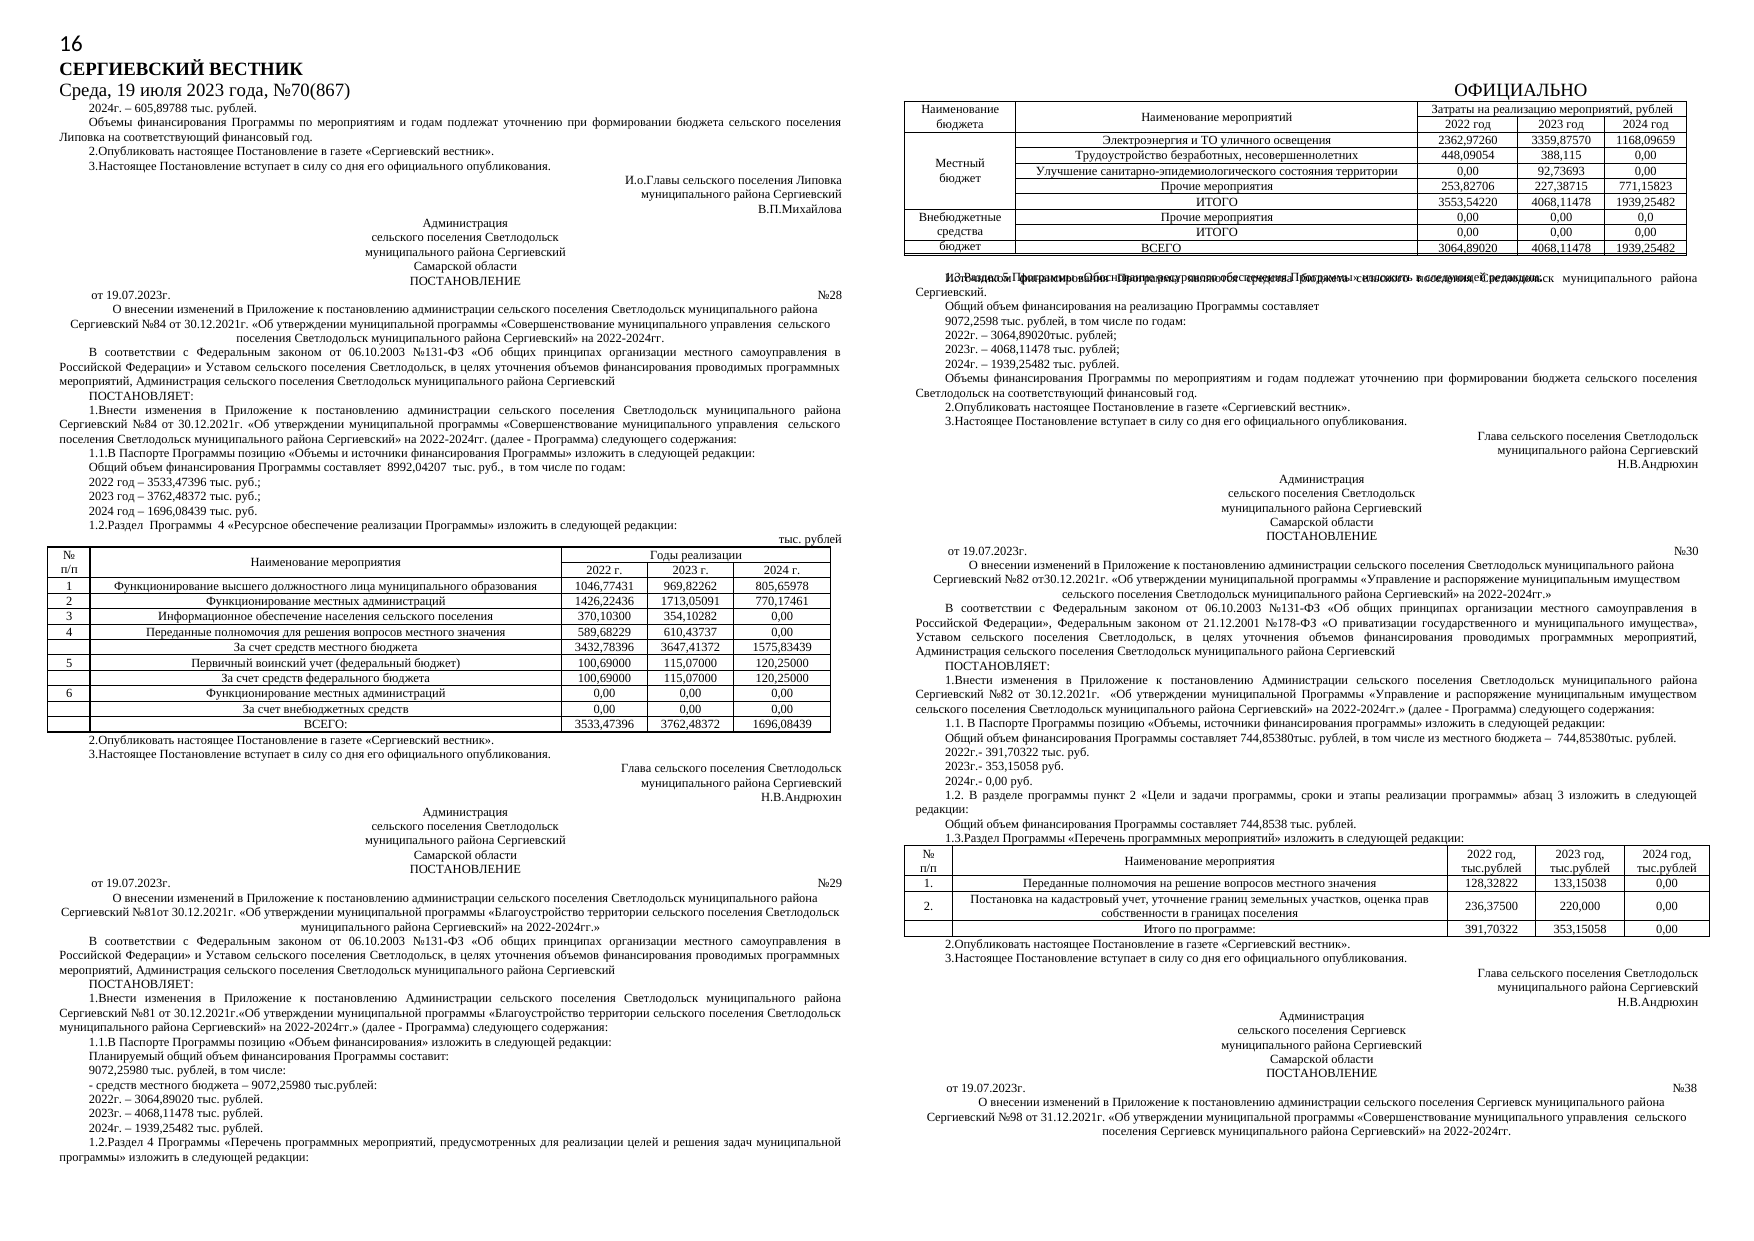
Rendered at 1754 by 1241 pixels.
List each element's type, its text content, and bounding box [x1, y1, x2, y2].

text муниципального района Сергиевский [915, 500, 1698, 515]
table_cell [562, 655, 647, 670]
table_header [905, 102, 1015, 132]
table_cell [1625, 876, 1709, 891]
text 1.3.Раздел Программы «Перечень программных мероприятий» изложить в следующей редакции: [915, 831, 1698, 845]
text 2022г.- 391,70322 тыс. руб. [915, 745, 1698, 759]
text 1.1.В Паспорте Программы позицию «Объемы и источники финансирования Программы» изложить в следующей редакции: [59, 446, 842, 460]
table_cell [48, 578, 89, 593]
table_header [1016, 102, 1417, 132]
text 1.Внести изменения в Приложение к постановлению Администрации сельского поселения Светлодольск муниципального района Сергиевский №82 от 30.12.2021г. «Об утверждении муниципальной Программы «Управление и распоряжение муниципальным имуществом сельского поселения Светлодольск муниципального района Сергиевский» на 2022-2024гг.» (далее - Программа) следующего содержания: [915, 673, 1698, 716]
text ПОСТАНОВЛЕНИЕ [915, 529, 1698, 543]
text Самарской области [59, 847, 842, 862]
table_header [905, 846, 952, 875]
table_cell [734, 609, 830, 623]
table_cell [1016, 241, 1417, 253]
text И.о.Главы сельского поселения Липовка [59, 173, 842, 187]
text Планируемый общий объем финансирования Программы составит: [59, 1049, 842, 1063]
text муниципального района Сергиевский [59, 776, 842, 790]
text 2.Опубликовать настоящее Постановление в газете «Сергиевский вестник». [59, 732, 842, 747]
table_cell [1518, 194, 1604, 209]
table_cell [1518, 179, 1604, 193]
text 2023 год – 3762,48372 тыс. руб.; [59, 489, 842, 503]
text ПОСТАНОВЛЯЕТ: [59, 977, 842, 991]
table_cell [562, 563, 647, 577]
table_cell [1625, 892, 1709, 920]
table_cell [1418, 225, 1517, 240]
text Общий объем финансирования Программы составляет 744,85380тыс. рублей, в том числе из местного бюджета – 744,85380тыс. рублей. [915, 730, 1698, 745]
text Объемы финансирования Программы по мероприятиям и годам подлежат уточнению при формировании бюджета сельского поселения Светлодольск на соответствующий финансовый год. [915, 371, 1698, 400]
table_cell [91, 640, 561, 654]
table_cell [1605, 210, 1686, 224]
text 2022 год – 3533,47396 тыс. руб.; [59, 474, 842, 489]
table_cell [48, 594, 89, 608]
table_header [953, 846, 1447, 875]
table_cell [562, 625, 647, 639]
text ПОСТАНОВЛЯЕТ: [915, 658, 1698, 673]
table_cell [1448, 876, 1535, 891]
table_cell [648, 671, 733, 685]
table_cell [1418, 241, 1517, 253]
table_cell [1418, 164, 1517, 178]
text 3.Настоящее Постановление вступает в силу со дня его официального опубликования. [59, 158, 842, 173]
text от 19.07.2023г. №30 [915, 543, 1698, 558]
text 3.Настоящее Постановление вступает в силу со дня его официального опубликования. [915, 414, 1698, 428]
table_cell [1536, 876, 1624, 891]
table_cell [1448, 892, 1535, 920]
text тыс. рублей [59, 532, 842, 546]
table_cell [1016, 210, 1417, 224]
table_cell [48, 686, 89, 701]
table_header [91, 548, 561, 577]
text сельского поселения Сергиевск [915, 1023, 1698, 1037]
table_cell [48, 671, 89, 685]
text 2024г. – 1939,25482 тыс. рублей. [915, 357, 1698, 371]
text 2023г. – 4068,11478 тыс. рублей; [915, 342, 1698, 357]
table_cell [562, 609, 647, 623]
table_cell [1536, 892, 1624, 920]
text Администрация [59, 216, 842, 230]
text 2024г. – 1939,25482 тыс. рублей. [59, 1121, 842, 1135]
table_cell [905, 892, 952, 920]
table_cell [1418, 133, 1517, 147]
text Администрация [59, 804, 842, 819]
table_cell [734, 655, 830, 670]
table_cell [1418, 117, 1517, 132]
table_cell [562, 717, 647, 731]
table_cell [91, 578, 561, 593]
text О внесении изменений в Приложение к постановлению администрации сельского поселения Светлодольск муниципального района Сергиевский №81от 30.12.2021г. «Об утверждении муниципальной программы «Благоустройство территории сельского поселения Светлодольск муниципального района Сергиевский» на 2022-2024гг.» [59, 891, 842, 934]
text муниципального района Сергиевский [59, 833, 842, 847]
text 3.Настоящее Постановление вступает в силу со дня его официального опубликования. [59, 747, 842, 761]
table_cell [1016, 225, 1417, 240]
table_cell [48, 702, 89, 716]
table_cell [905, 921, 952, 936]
text 3.Настоящее Постановление вступает в силу со дня его официального опубликования. [915, 951, 1698, 966]
text Глава сельского поселения Светлодольск [915, 966, 1698, 980]
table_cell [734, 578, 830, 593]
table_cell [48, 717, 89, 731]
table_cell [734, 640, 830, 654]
text О внесении изменений в Приложение к постановлению администрации сельского поселения Светлодольск муниципального района Сергиевский №84 от 30.12.2021г. «Об утверждении муниципальной программы «Совершенствование муниципального управления сельского поселения Светлодольск муниципального района Сергиевский» на 2022-2024гг. [59, 302, 842, 345]
text 2022г. – 3064,89020тыс. рублей; [915, 328, 1698, 342]
text В соответствии с Федеральным законом от 06.10.2003 №131-ФЗ «Об общих принципах организации местного самоуправления в Российской Федерации» и Уставом сельского поселения Светлодольск, в целях уточнения объемов финансирования проводимых программных мероприятий, Администрация сельского поселения Светлодольск муниципального района Сергиевский [59, 934, 842, 977]
text 9072,2598 тыс. рублей, в том числе по годам: [915, 313, 1698, 328]
text Общий объем финансирования Программы составляет 8992,04207 тыс. руб., в том числе по годам: [59, 460, 842, 474]
text 2.Опубликовать настоящее Постановление в газете «Сергиевский вестник». [59, 144, 842, 158]
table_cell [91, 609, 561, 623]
text О внесении изменений в Приложение к постановлению администрации сельского поселения Светлодольск муниципального района Сергиевский №82 от30.12.2021г. «Об утверждении муниципальной программы «Управление и распоряжение муниципальным имуществом сельского поселения Светлодольск муниципального района Сергиевский» на 2022-2024гг.» [915, 558, 1698, 601]
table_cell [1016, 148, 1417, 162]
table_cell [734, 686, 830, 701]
text ПОСТАНОВЛЕНИЕ [915, 1066, 1698, 1081]
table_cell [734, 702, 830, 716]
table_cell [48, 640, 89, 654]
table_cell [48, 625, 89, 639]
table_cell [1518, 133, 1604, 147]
text 2.Опубликовать настоящее Постановление в газете «Сергиевский вестник». [915, 400, 1698, 414]
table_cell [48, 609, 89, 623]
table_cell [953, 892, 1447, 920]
text муниципального района Сергиевский [915, 980, 1698, 994]
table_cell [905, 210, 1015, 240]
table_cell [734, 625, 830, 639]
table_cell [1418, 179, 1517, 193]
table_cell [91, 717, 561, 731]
text от 19.07.2023г. №28 [59, 288, 842, 302]
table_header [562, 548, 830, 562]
text 1.2. В разделе программы пункт 2 «Цели и задачи программы, сроки и этапы реализации программы» абзац 3 изложить в следующей редакции: [915, 788, 1698, 817]
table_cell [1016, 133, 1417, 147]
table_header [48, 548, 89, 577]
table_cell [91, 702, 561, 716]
text В соответствии с Федеральным законом от 06.10.2003 №131-ФЗ «Об общих принципах организации местного самоуправления в Российской Федерации», Федеральным законом от 21.12.2001 №178-ФЗ «О приватизации государственного и муниципального имущества», Уставом сельского поселения Светлодольск, в целях уточнения объемов финансирования проводимых программных мероприятий, Администрация сельского поселения Светлодольск муниципального района Сергиевский [915, 601, 1698, 658]
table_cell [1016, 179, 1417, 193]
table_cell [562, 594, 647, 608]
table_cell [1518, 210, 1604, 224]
text О внесении изменений в Приложение к постановлению администрации сельского поселения Сергиевск муниципального района Сергиевский №98 от 31.12.2021г. «Об утверждении муниципальной программы «Совершенствование муниципального управления сельского поселения Сергиевск муниципального района Сергиевский» на 2022-2024гг. [915, 1095, 1698, 1138]
text 2023г.- 353,15058 руб. [915, 759, 1698, 773]
text Н.В.Андрюхин [59, 790, 842, 804]
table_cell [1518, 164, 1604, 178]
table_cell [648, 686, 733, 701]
text 1.2.Раздел 4 Программы «Перечень программных мероприятий, предусмотренных для реализации целей и решения задач муниципальной программы» изложить в следующей редакции: [59, 1135, 842, 1164]
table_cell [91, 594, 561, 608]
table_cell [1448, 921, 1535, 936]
text Самарской области [915, 515, 1698, 529]
text Объемы финансирования Программы по мероприятиям и годам подлежат уточнению при формировании бюджета сельского поселения Липовка на соответствующий финансовый год. [59, 115, 842, 144]
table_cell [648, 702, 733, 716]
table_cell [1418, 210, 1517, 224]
text муниципального района Сергиевский [915, 443, 1698, 457]
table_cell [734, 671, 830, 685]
text Источником финансирования Программы являются средства бюджета сельского поселения Светлодольск муниципального района Сергиевский. [915, 270, 1698, 299]
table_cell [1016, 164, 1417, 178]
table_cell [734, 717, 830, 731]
text ПОСТАНОВЛЕНИЕ [59, 273, 842, 288]
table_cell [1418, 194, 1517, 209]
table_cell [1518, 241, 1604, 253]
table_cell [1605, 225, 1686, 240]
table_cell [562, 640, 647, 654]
text Глава сельского поселения Светлодольск [915, 428, 1698, 443]
text 2023г. – 4068,11478 тыс. рублей. [59, 1106, 842, 1121]
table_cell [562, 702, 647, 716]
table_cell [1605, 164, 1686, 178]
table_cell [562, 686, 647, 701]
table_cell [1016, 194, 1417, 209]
text В.П.Михайлова [59, 201, 842, 216]
text сельского поселения Светлодольск [59, 819, 842, 833]
text муниципального района Сергиевский [59, 187, 842, 201]
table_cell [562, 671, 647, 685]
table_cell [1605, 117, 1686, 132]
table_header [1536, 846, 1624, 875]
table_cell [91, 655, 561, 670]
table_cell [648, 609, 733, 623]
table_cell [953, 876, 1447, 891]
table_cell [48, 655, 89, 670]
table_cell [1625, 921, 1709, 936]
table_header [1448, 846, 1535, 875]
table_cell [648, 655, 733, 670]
text 2022г. – 3064,89020 тыс. рублей. [59, 1092, 842, 1106]
text Администрация [915, 1009, 1698, 1023]
text 2024г.- 0,00 руб. [915, 773, 1698, 788]
text Н.В.Андрюхин [915, 994, 1698, 1009]
text ПОСТАНОВЛЕНИЕ [59, 862, 842, 876]
text 1.Внести изменения в Приложение к постановлению администрации сельского поселения Светлодольск муниципального района Сергиевский №84 от 30.12.2021г. «Об утверждении муниципальной программы «Совершенствование муниципального управления сельского поселения Светлодольск муниципального района Сергиевский» на 2022-2024гг. (далее - Программа) следующего содержания: [59, 403, 842, 446]
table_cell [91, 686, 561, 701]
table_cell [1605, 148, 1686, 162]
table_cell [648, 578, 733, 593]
text 1.1. В Паспорте Программы позицию «Объемы, источники финансирования программы» изложить в следующей редакции: [915, 716, 1698, 730]
text Самарской области [915, 1052, 1698, 1066]
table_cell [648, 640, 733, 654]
text ПОСТАНОВЛЯЕТ: [59, 388, 842, 403]
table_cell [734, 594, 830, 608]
text Администрация [915, 472, 1698, 486]
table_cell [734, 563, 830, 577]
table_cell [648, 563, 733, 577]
text 9072,25980 тыс. рублей, в том числе: [59, 1063, 842, 1077]
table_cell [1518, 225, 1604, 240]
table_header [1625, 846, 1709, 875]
text 1.Внести изменения в Приложение к постановлению Администрации сельского поселения Светлодольск муниципального района Сергиевский №81 от 30.12.2021г.«Об утверждении муниципальной программы «Благоустройство территории сельского поселения Светлодольск муниципального района Сергиевский» на 2022-2024гг.» (далее - Программа) следующего содержания: [59, 991, 842, 1034]
text Общий объем финансирования на реализацию Программы составляет [915, 299, 1698, 313]
text сельского поселения Светлодольск [915, 486, 1698, 500]
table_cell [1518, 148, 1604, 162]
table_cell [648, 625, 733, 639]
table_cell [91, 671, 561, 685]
text муниципального района Сергиевский [59, 244, 842, 259]
text 1.2.Раздел Программы 4 «Ресурсное обеспечение реализации Программы» изложить в следующей редакции: [59, 518, 842, 532]
text 2024 год – 1696,08439 тыс. руб. [59, 503, 842, 518]
text 1.1.В Паспорте Программы позицию «Объем финансирования» изложить в следующей редакции: [59, 1034, 842, 1049]
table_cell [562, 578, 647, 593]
text 2024г. – 605,89788 тыс. рублей. [59, 101, 842, 115]
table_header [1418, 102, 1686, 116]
text от 19.07.2023г. №29 [59, 876, 842, 891]
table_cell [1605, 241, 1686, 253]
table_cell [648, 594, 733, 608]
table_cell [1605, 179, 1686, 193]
text В соответствии с Федеральным законом от 06.10.2003 №131-ФЗ «Об общих принципах организации местного самоуправления в Российской Федерации» и Уставом сельского поселения Светлодольск, в целях уточнения объемов финансирования проводимых программных мероприятий, Администрация сельского поселения Светлодольск муниципального района Сергиевский [59, 345, 842, 388]
text муниципального района Сергиевский [915, 1037, 1698, 1052]
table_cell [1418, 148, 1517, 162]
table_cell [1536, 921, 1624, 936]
text Самарской области [59, 259, 842, 273]
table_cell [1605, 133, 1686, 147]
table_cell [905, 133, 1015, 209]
text Глава сельского поселения Светлодольск [59, 761, 842, 776]
text Общий объем финансирования Программы составляет 744,8538 тыс. рублей. [915, 817, 1698, 831]
text от 19.07.2023г. №38 [915, 1081, 1698, 1095]
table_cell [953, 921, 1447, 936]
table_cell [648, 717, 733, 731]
text 2.Опубликовать настоящее Постановление в газете «Сергиевский вестник». [915, 937, 1698, 951]
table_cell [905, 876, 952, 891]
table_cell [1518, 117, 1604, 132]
text сельского поселения Светлодольск [59, 230, 842, 244]
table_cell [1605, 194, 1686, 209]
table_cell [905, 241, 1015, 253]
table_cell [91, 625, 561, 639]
text Н.В.Андрюхин [915, 457, 1698, 472]
text - средств местного бюджета – 9072,25980 тыс.рублей: [59, 1077, 842, 1092]
